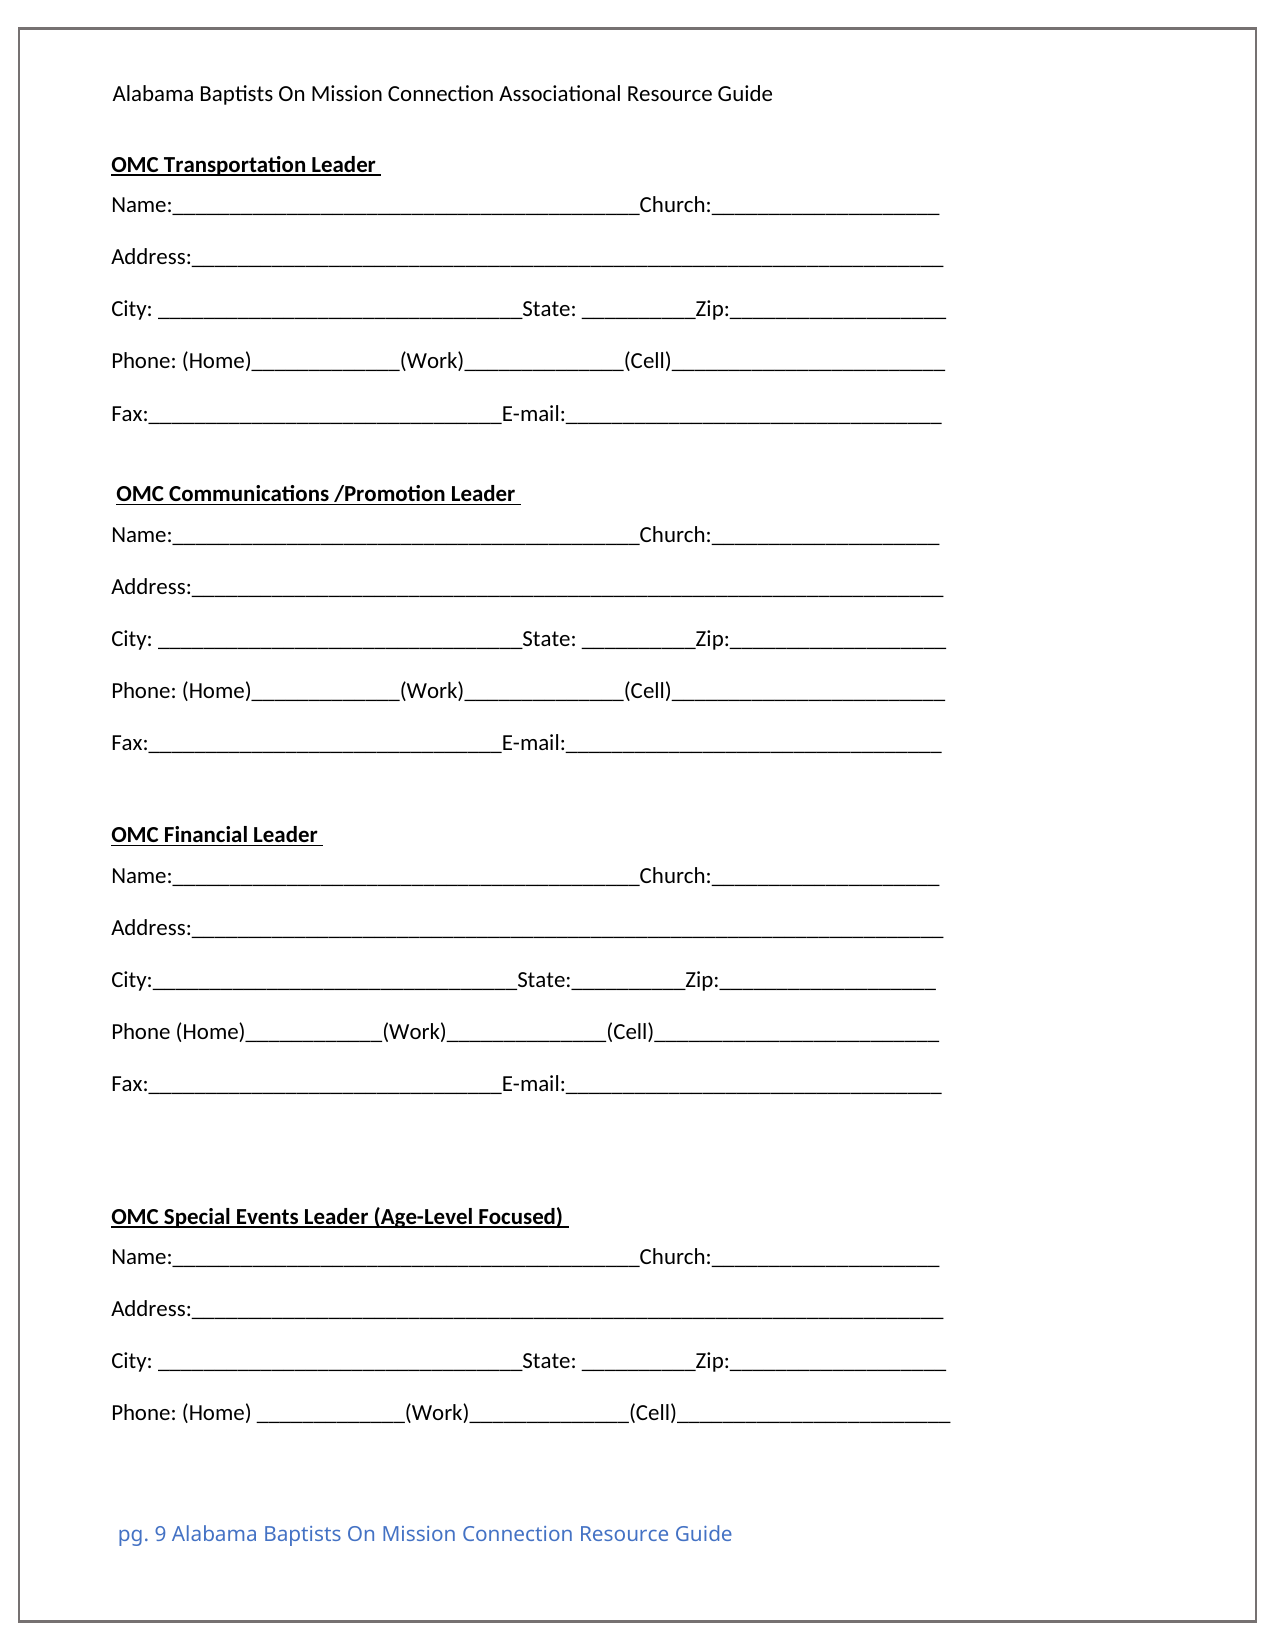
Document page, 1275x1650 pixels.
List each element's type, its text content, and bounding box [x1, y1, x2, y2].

text Address:__________________________________________________________________ [111, 242, 1162, 270]
text Phone (Home)____________(Work)______________(Cell)_________________________ [111, 1017, 1162, 1045]
text Phone: (Home)_____________(Work)______________(Cell)________________________ [111, 676, 1162, 704]
text Name:_________________________________________Church:____________________ [111, 520, 1162, 548]
text Name:_________________________________________Church:____________________ [111, 861, 1162, 889]
text Address:__________________________________________________________________ [111, 913, 1162, 941]
text Phone: (Home) _____________(Work)______________(Cell)________________________ [111, 1398, 1162, 1427]
text Address:__________________________________________________________________ [111, 1294, 1162, 1322]
text Phone: (Home)_____________(Work)______________(Cell)________________________ [111, 347, 1162, 374]
text Fax:_______________________________E-mail:_________________________________ [111, 1069, 1162, 1097]
text City: ________________________________State: __________Zip:___________________ [111, 1346, 1162, 1374]
text Address:__________________________________________________________________ [111, 572, 1162, 600]
text City:________________________________State:__________Zip:___________________ [111, 965, 1162, 993]
text Fax:_______________________________E-mail:_________________________________ [111, 399, 1162, 427]
text Fax:_______________________________E-mail:_________________________________ [111, 728, 1162, 756]
text OMC Financial Leader [111, 821, 1162, 849]
text City: ________________________________State: __________Zip:___________________ [111, 294, 1162, 322]
text Name:_________________________________________Church:____________________ [111, 1242, 1162, 1270]
text OMC Special Events Leader (Age-Level Focused) [111, 1202, 1162, 1230]
text City: ________________________________State: __________Zip:___________________ [111, 624, 1162, 652]
text OMC Transportation Leader [111, 150, 1162, 178]
text Name:_________________________________________Church:____________________ [111, 190, 1162, 218]
text OMC Communications /Promotion Leader [111, 479, 1162, 507]
